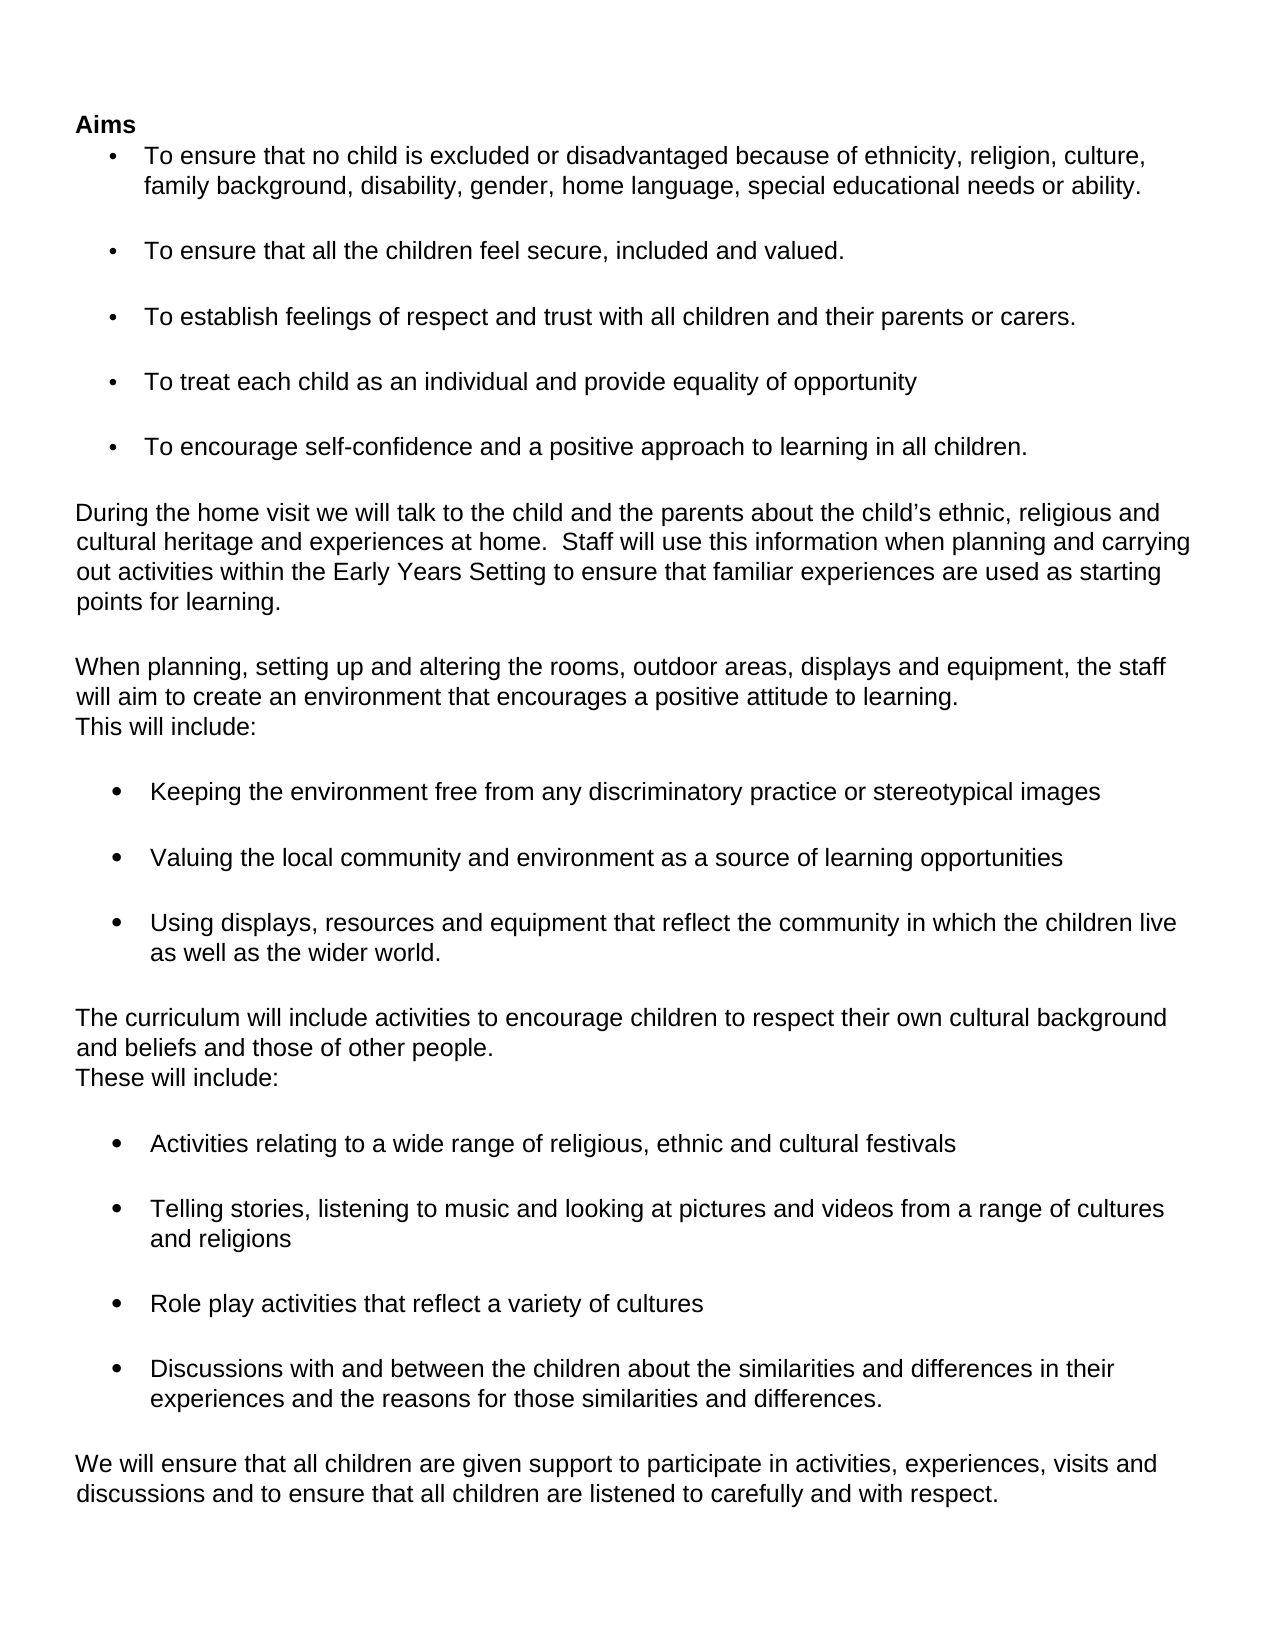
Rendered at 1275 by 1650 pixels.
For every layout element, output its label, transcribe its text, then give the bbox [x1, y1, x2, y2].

text This will include: [75, 712, 1200, 741]
subtitle Aims [75, 110, 1200, 139]
list Activities relating to a wide range of religious, ethnic and cultural festivals [112, 1128, 1200, 1157]
list To encourage self-confidence and a positive approach to learning in all children. [109, 432, 1200, 461]
text The curriculum will include activities to encourage children to respect their own cultural background and beliefs and those of other people. [75, 1003, 1200, 1062]
text When planning, setting up and altering the rooms, outdoor areas, displays and equipment, the staff will aim to create an environment that encourages a positive attitude to learning. [75, 652, 1200, 710]
list Valuing the local community and environment as a source of learning opportunities [112, 843, 1200, 872]
text During the home visit we will talk to the child and the parents about the child’s ethnic, religious and cultural heritage and experiences at home. Staff will use this information when planning and carrying out activities within the Early Years Setting to ensure that familiar experiences are used as starting points for learning. [75, 498, 1200, 615]
list To ensure that no child is excluded or disadvantaged because of ethnicity, religion, culture, family background, disability, gender, home language, special educational needs or ability. [109, 141, 1200, 199]
list Keeping the environment free from any discriminatory practice or stereotypical images [112, 777, 1200, 806]
list Role play activities that reflect a variety of cultures [112, 1289, 1200, 1318]
list To ensure that all the children feel secure, included and valued. [109, 236, 1200, 265]
list To treat each child as an individual and provide equality of opportunity [109, 367, 1200, 396]
list To establish feelings of respect and trust with all children and their parents or carers. [109, 302, 1200, 330]
list Using displays, resources and equipment that reflect the community in which the children live as well as the wider world. [112, 908, 1200, 967]
list Telling stories, listening to music and looking at pictures and videos from a range of cultures and religions [112, 1194, 1200, 1252]
list Discussions with and between the children about the similarities and differences in their experiences and the reasons for those similarities and differences. [112, 1354, 1200, 1413]
text These will include: [75, 1063, 1200, 1092]
text We will ensure that all children are given support to participate in activities, experiences, visits and discussions and to ensure that all children are listened to carefully and with respect. [75, 1449, 1200, 1508]
